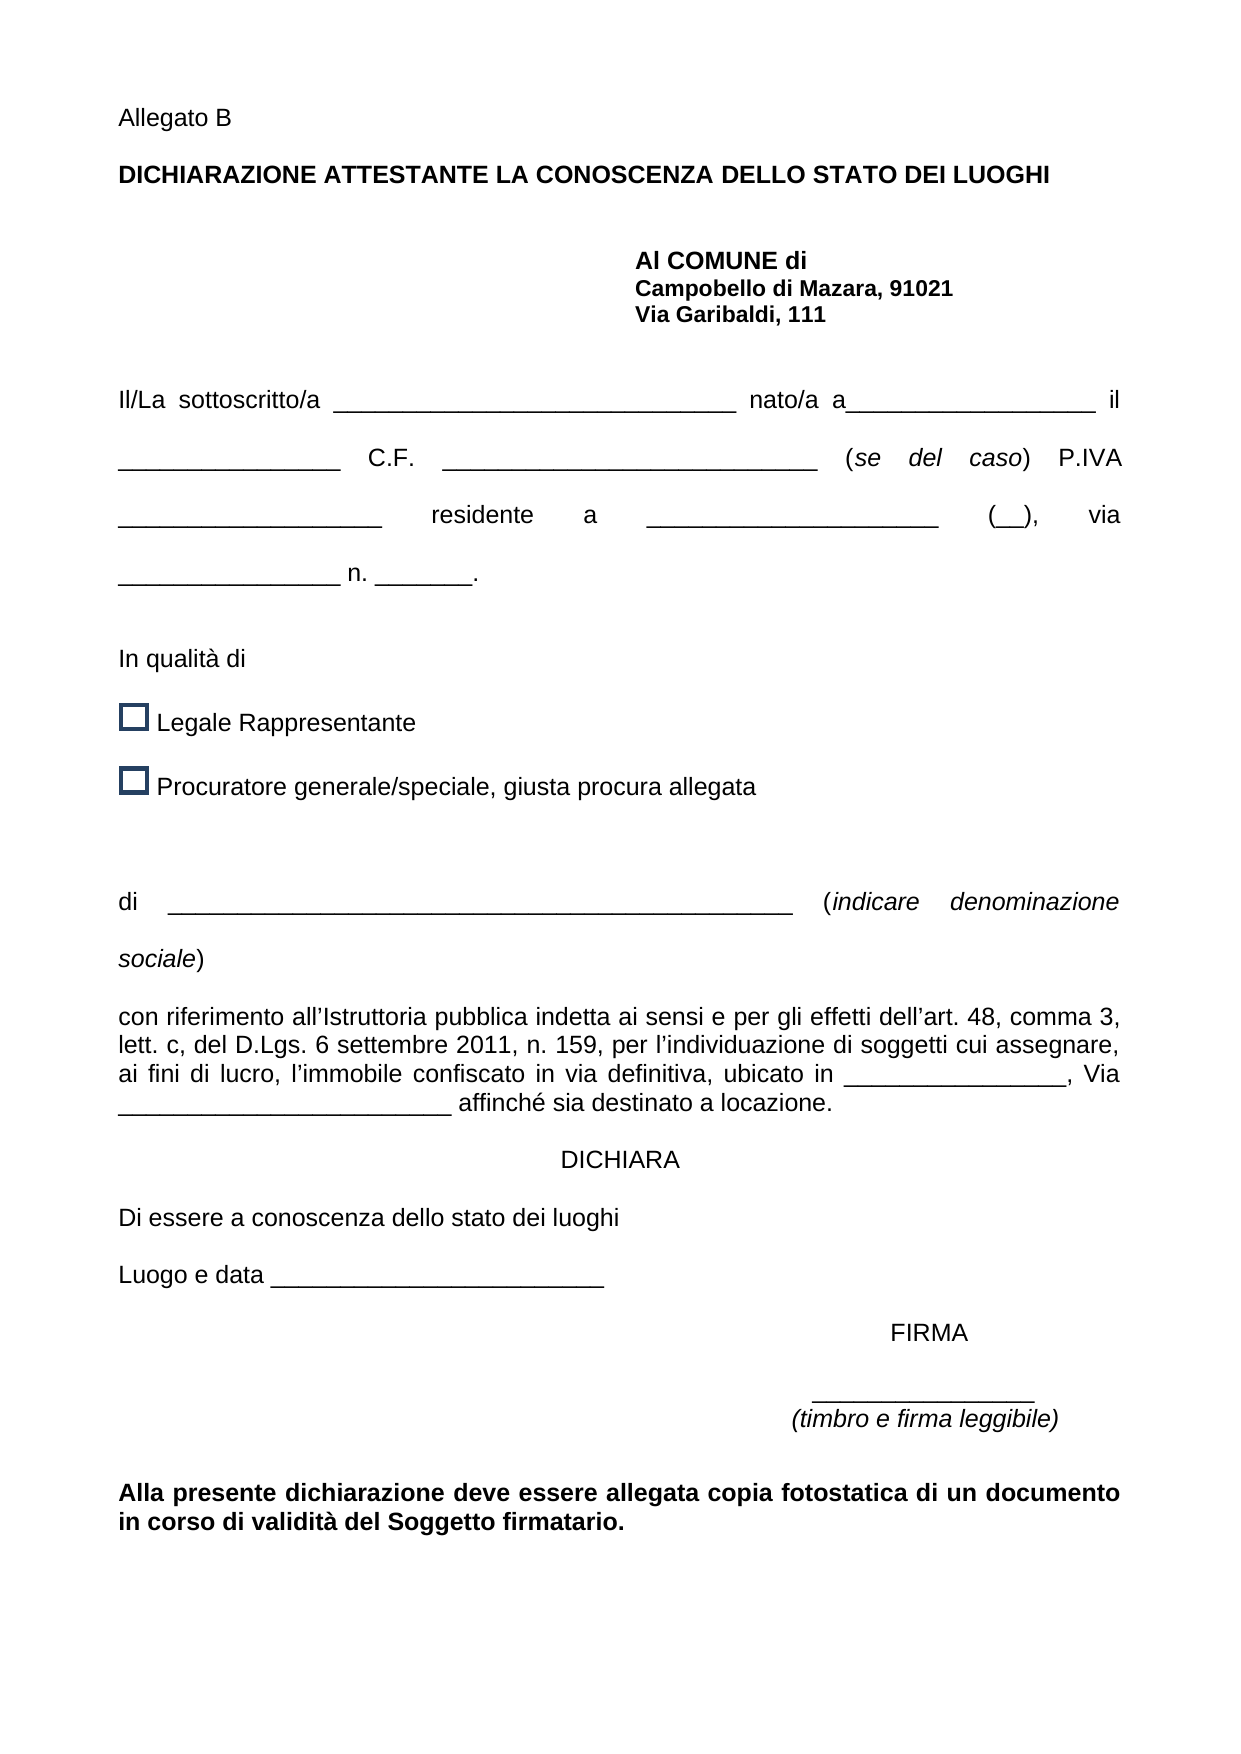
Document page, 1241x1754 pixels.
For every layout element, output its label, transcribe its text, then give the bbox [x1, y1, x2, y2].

text In qualità di [118, 644, 1122, 673]
list (timbro e firma leggibile) [193, 1404, 1122, 1462]
text Di essere a conoscenza dello stato dei luoghi [118, 1203, 1122, 1232]
text DICHIARA [118, 1146, 1122, 1174]
text Allegato B [118, 103, 1122, 131]
list FIRMA [783, 1318, 1122, 1347]
text Legale Rappresentante [118, 702, 1122, 737]
text Alla presente dichiarazione deve essere allegata copia fotostatica di un documento in corso di validità del Soggetto firmatario. [118, 1478, 1122, 1536]
text Campobello di Mazara, 91021 [635, 275, 1122, 301]
text con riferimento all’Istruttoria pubblica indetta ai sensi e per gli effetti dell’art. 48, comma 3, lett. c, del D.Lgs. 6 settembre 2011, n. 159, per l’individuazione di soggetti cui assegnare, ai fini di lucro, l’immobile confiscato in via definitiva, ubicato in ________________, Via ________________________ affinché sia destinato a locazione. [118, 1002, 1122, 1117]
text Il/La sottoscritto/a _____________________________ nato/a a__________________ il ________________ C.F. ___________________________ (se del caso) P.IVA ___________________ residente a _____________________ (__), via ________________ n. _______. [118, 385, 1122, 587]
text DICHIARAZIONE ATTESTANTE LA CONOSCENZA DELLO STATO DEI LUOGHI [118, 160, 1122, 189]
text Procuratore generale/speciale, giusta procura allegata [118, 765, 1122, 801]
text Luogo e data ________________________ [118, 1261, 1122, 1289]
text di _____________________________________________ (indicare denominazione sociale) [118, 887, 1122, 973]
list ________________ [193, 1376, 1122, 1404]
text Al COMUNE di [635, 246, 1122, 275]
text Via Garibaldi, 111 [635, 301, 1122, 328]
